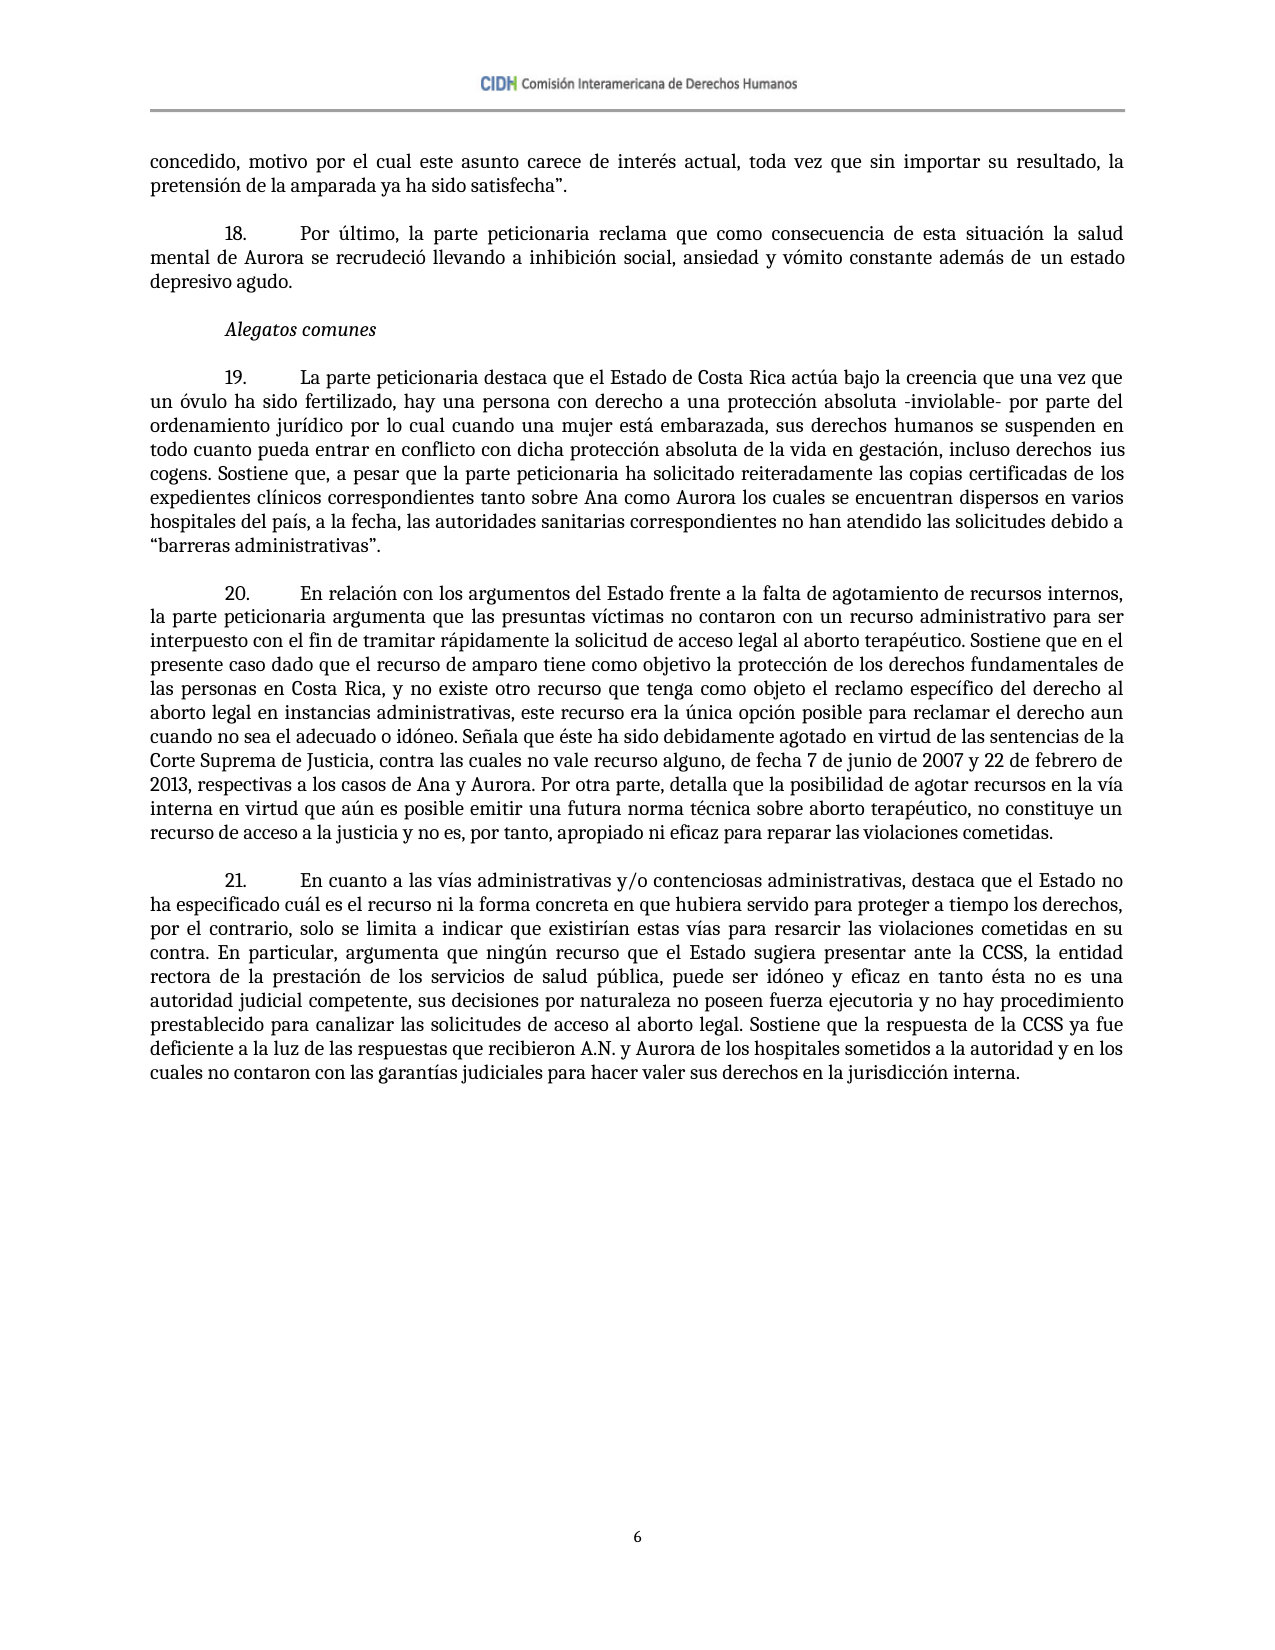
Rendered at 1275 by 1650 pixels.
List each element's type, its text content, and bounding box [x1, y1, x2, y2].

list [150, 150, 1125, 198]
text Alegatos comunes [225, 318, 1125, 342]
list La parte peticionaria destaca que el Estado de Costa Rica actúa bajo la creencia que una vez que un óvulo ha sido fertilizado, hay una persona con derecho a una protección absoluta -inviolable- por parte del ordenamiento jurídico por lo cual cuando una mujer está embarazada, sus derechos humanos se suspenden en todo cuanto pueda entrar en conflicto con dicha protección absoluta de la vida en gestación, incluso derechos ius cogens. Sostiene que, a pesar que la parte peticionaria ha solicitado reiteradamente las copias certificadas de los expedientes clínicos correspondientes tanto sobre Ana como Aurora los cuales se encuentran dispersos en varios hospitales del país, a la fecha, las autoridades sanitarias correspondientes no han atendido las solicitudes debido a “barreras administrativas”. [150, 366, 1125, 557]
picture [475, 75, 800, 93]
list En cuanto a las vías administrativas y/o contenciosas administrativas, destaca que el Estado no ha especificado cuál es el recurso ni la forma concreta en que hubiera servido para proteger a tiempo los derechos, por el contrario, solo se limita a indicar que existirían estas vías para resarcir las violaciones cometidas en su contra. En particular, argumenta que ningún recurso que el Estado sugiera presentar ante la CCSS, la entidad rectora de la prestación de los servicios de salud pública, puede ser idóneo y eficaz en tanto ésta no es una autoridad judicial competente, sus decisiones por naturaleza no poseen fuerza ejecutoria y no hay procedimiento prestablecido para canalizar las solicitudes de acceso al aborto legal. Sostiene que la respuesta de la CCSS ya fue deficiente a la luz de las respuestas que recibieron A.N. y Aurora de los hospitales sometidos a la autoridad y en los cuales no contaron con las garantías judiciales para hacer valer sus derechos en la jurisdicción interna. [150, 869, 1125, 1084]
list En relación con los argumentos del Estado frente a la falta de agotamiento de recursos internos, la parte peticionaria argumenta que las presuntas víctimas no contaron con un recurso administrativo para ser interpuesto con el fin de tramitar rápidamente la solicitud de acceso legal al aborto terapéutico. Sostiene que en el presente caso dado que el recurso de amparo tiene como objetivo la protección de los derechos fundamentales de las personas en Costa Rica, y no existe otro recurso que tenga como objeto el reclamo específico del derecho al aborto legal en instancias administrativas, este recurso era la única opción posible para reclamar el derecho aun cuando no sea el adecuado o idóneo. Señala que éste ha sido debidamente agotado en virtud de las sentencias de la Corte Suprema de Justicia, contra las cuales no vale recurso alguno, de fecha 7 de junio de 2007 y 22 de febrero de 2013, respectivas a los casos de Ana y Aurora. Por otra parte, detalla que la posibilidad de agotar recursos en la vía interna en virtud que aún es posible emitir una futura norma técnica sobre aborto terapéutico, no constituye un recurso de acceso a la justicia y no es, por tanto, apropiado ni eficaz para reparar las violaciones cometidas. [150, 581, 1125, 845]
list Por último, la parte peticionaria reclama que como consecuencia de esta situación la salud mental de Aurora se recrudeció llevando a inhibición social, ansiedad y vómito constante además de un estado depresivo agudo. [150, 222, 1125, 294]
